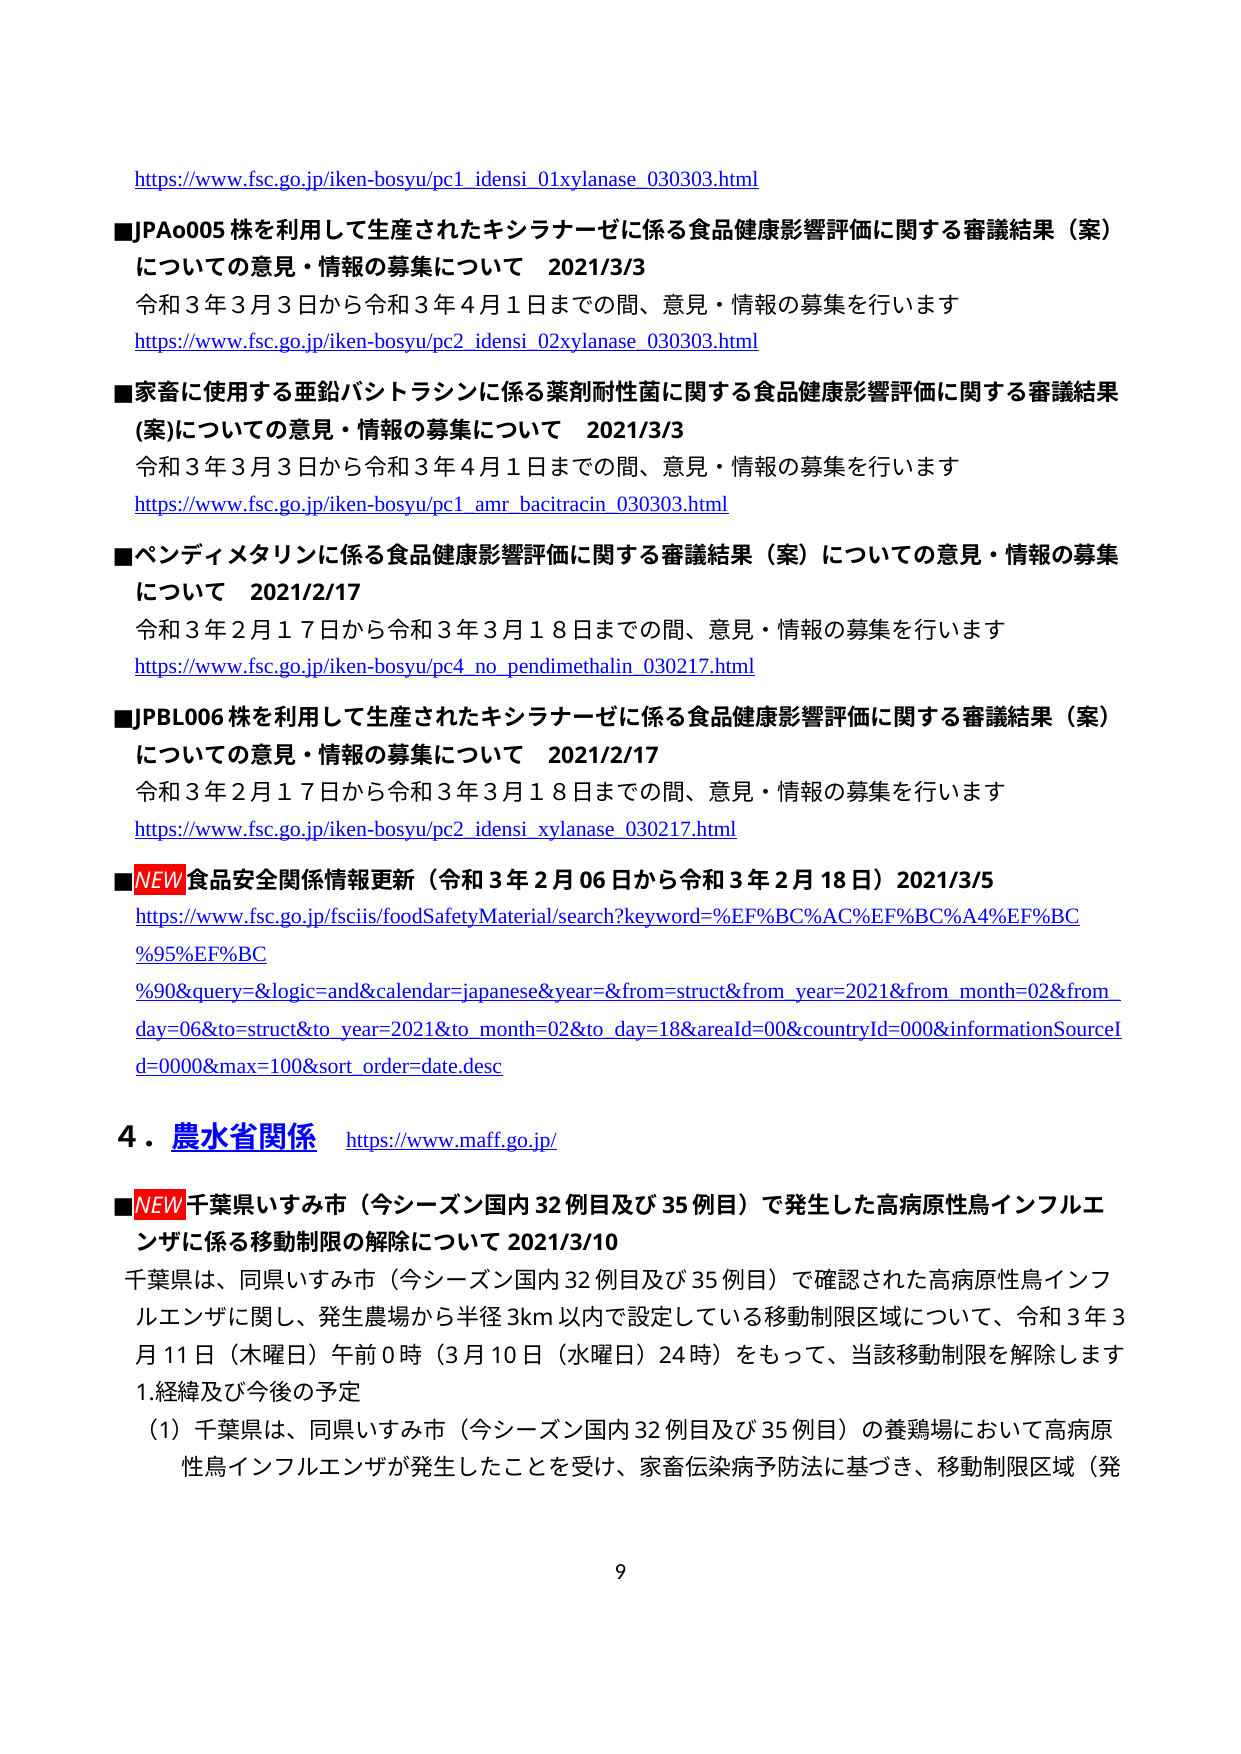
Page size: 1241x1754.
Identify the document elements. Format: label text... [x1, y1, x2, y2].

text 1.経緯及び今後の予定 [135, 1372, 1128, 1410]
text https://www.fsc.go.jp/fsciis/foodSafetyMaterial/search?keyword=%EF%BC%AC%EF%BC%A4%EF%BC%95%EF%BC%90&query=&logic=and&calendar=japanese&year=&from=struct&from_year=2021&from_month=02&from_day=06&to=struct&to_year=2021&to_month=02&to_day=18&areaId=00&countryId=000&informationSourceId=0000&max=100&sort_order=date.desc [135, 897, 1128, 1085]
text 令和３年２月１７日から令和３年３月１８日までの間、意見・情報の募集を行います [112, 772, 1128, 810]
text https://www.fsc.go.jp/iken-bosyu/pc2_idensi_xylanase_030217.html [112, 810, 1128, 847]
text ■家畜に使用する亜鉛バシトラシンに係る薬剤耐性菌に関する食品健康影響評価に関する審議結果(案)についての意見・情報の募集について 2021/3/3 [112, 372, 1128, 447]
text https://www.fsc.go.jp/iken-bosyu/pc2_idensi_02xylanase_030303.html [112, 322, 1128, 360]
text 令和３年２月１７日から令和３年３月１８日までの間、意見・情報の募集を行います [112, 610, 1128, 647]
text ■JPBL006株を利用して生産されたキシラナーゼに係る食品健康影響評価に関する審議結果（案）についての意見・情報の募集について 2021/2/17 [112, 697, 1128, 772]
text 千葉県は、同県いすみ市（今シーズン国内32例目及び35例目）で確認された高病原性鳥インフルエンザに関し、発生農場から半径3km以内で設定している移動制限区域について、令和3年3月11日（木曜日）午前0時（3月10日（水曜日）24時）をもって、当該移動制限を解除します [112, 1260, 1128, 1372]
text ■NEW食品安全関係情報更新（令和3年2月06日から令和3年2月18日）2021/3/5 [112, 860, 1128, 897]
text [135, 1410, 1128, 1485]
text 令和３年３月３日から令和３年４月１日までの間、意見・情報の募集を行います [112, 285, 1128, 322]
text ■JPAo005株を利用して生産されたキシラナーゼに係る食品健康影響評価に関する審議結果（案）についての意見・情報の募集について 2021/3/3 [112, 210, 1128, 285]
text ■NEW千葉県いすみ市（今シーズン国内32例目及び35例目）で発生した高病原性鳥インフルエンザに係る移動制限の解除について 2021/3/10 [112, 1185, 1128, 1260]
text 令和３年３月３日から令和３年４月１日までの間、意見・情報の募集を行います [112, 447, 1128, 485]
text https://www.fsc.go.jp/iken-bosyu/pc4_no_pendimethalin_030217.html [112, 647, 1128, 685]
text https://www.fsc.go.jp/iken-bosyu/pc1_idensi_01xylanase_030303.html [112, 160, 1128, 197]
text ４．農水省関係 https://www.maff.go.jp/ [112, 1097, 1128, 1172]
text ■ペンディメタリンに係る食品健康影響評価に関する審議結果（案）についての意見・情報の募集について 2021/2/17 [112, 535, 1128, 610]
text https://www.fsc.go.jp/iken-bosyu/pc1_amr_bacitracin_030303.html [112, 485, 1128, 522]
